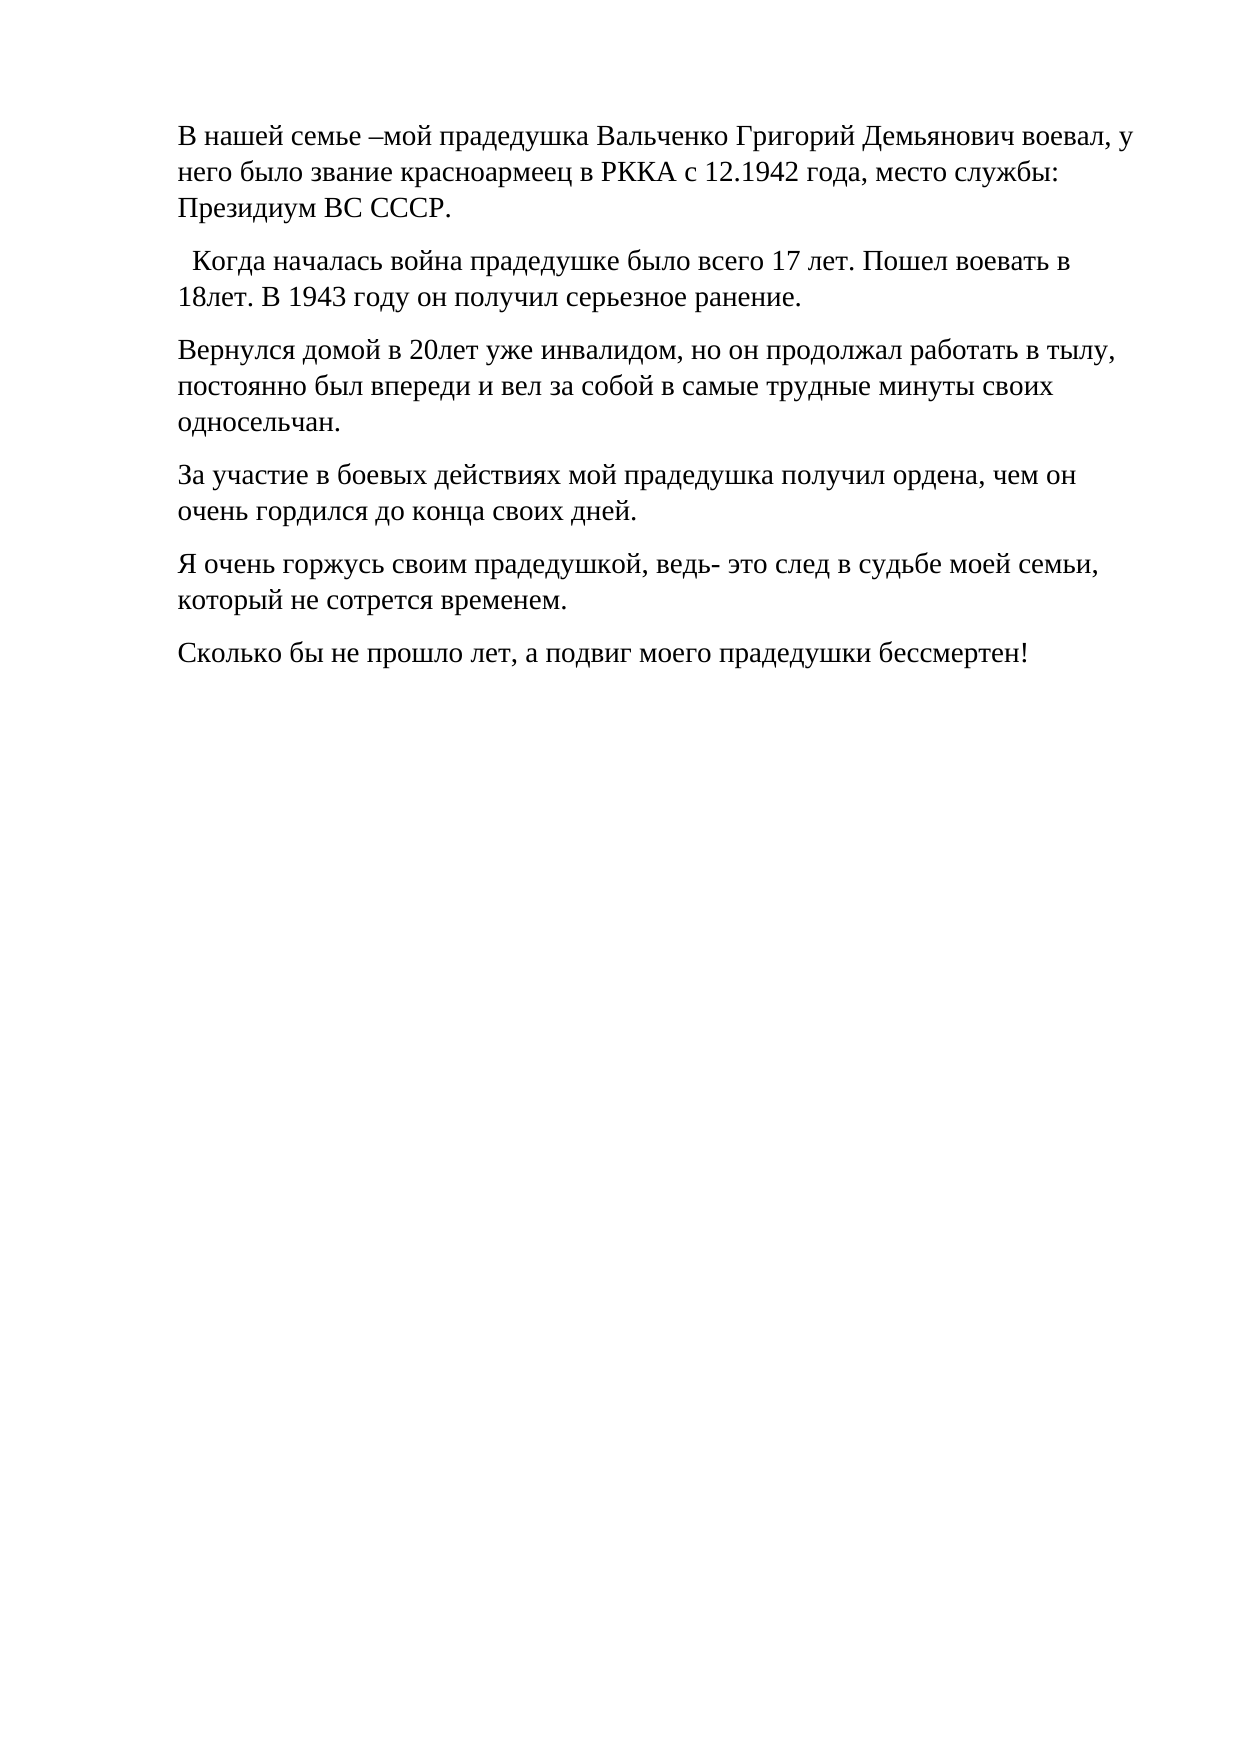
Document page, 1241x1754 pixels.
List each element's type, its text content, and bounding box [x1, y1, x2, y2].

text За участие в боевых действиях мой прадедушка получил ордена, чем он очень гордился до конца своих дней. [177, 457, 1152, 527]
text В нашей семье –мой прадедушка Вальченко Григорий Демьянович воевал, у него было звание красноармеец в РККА с 12.1942 года, место службы: Президиум ВС СССР. [177, 118, 1152, 224]
text Вернулся домой в 20лет уже инвалидом, но он продолжал работать в тылу, постоянно был впереди и вел за собой в самые трудные минуты своих односельчан. [177, 332, 1152, 438]
text Сколько бы не прошло лет, а подвиг моего прадедушки бессмертен! [177, 635, 1152, 699]
text Когда началась война прадедушке было всего 17 лет. Пошел воевать в 18лет. В 1943 году он получил серьезное ранение. [177, 243, 1152, 313]
text Я очень горжусь своим прадедушкой, ведь- это след в судьбе моей семьи, который не сотрется временем. [177, 546, 1152, 616]
